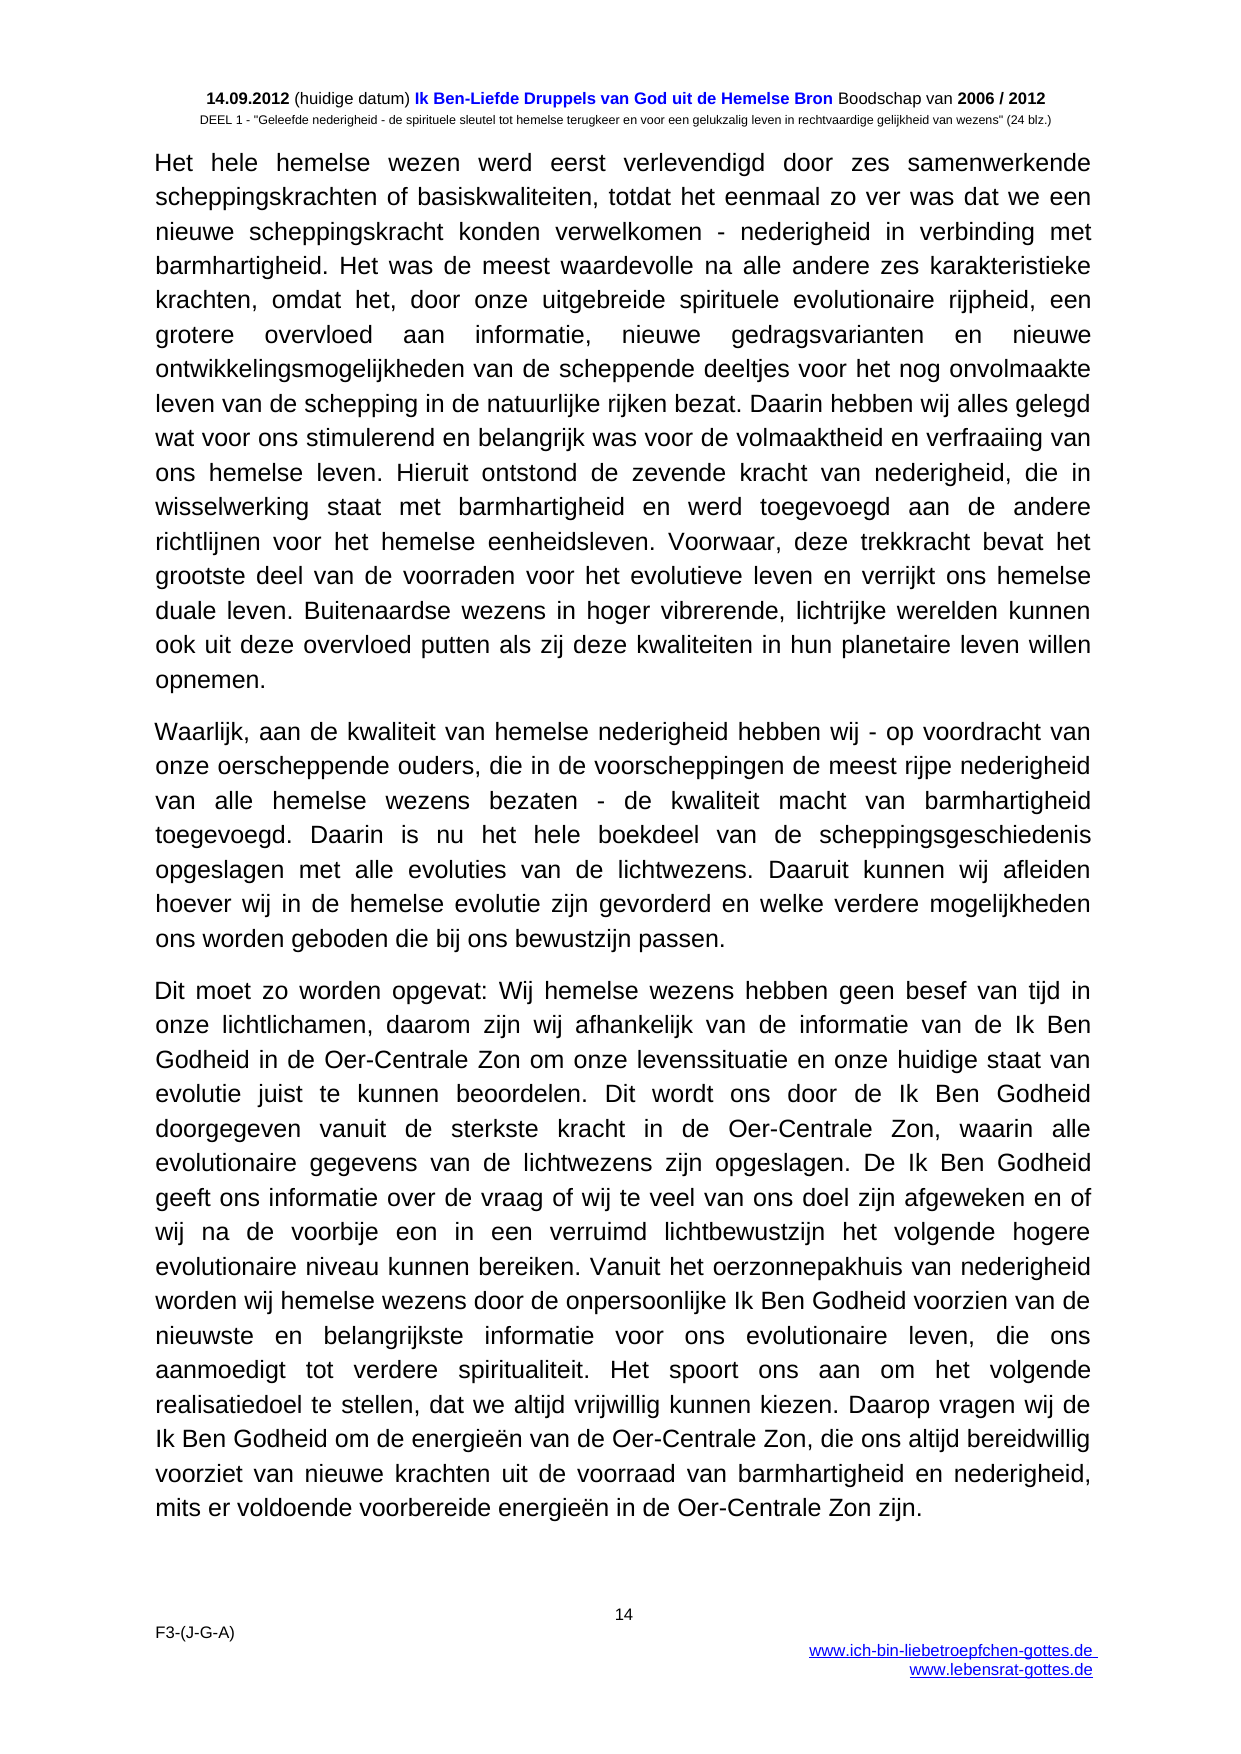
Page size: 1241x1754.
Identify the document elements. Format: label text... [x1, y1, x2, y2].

text Het hele hemelse wezen werd eerst verlevendigd door zes samenwerkende scheppingskrachten of basiskwaliteiten, totdat het eenmaal zo ver was dat we een nieuwe scheppingskracht konden verwelkomen - nederigheid in verbinding met barmhartigheid. Het was de meest waardevolle na alle andere zes karakteristieke krachten, omdat het, door onze uitgebreide spirituele evolutionaire rijpheid, een grotere overvloed aan informatie, nieuwe gedragsvarianten en nieuwe ontwikkelingsmogelijkheden van de scheppende deeltjes voor het nog onvolmaakte leven van de schepping in de natuurlijke rijken bezat. Daarin hebben wij alles gelegd wat voor ons stimulerend en belangrijk was voor de volmaaktheid en verfraaiing van ons hemelse leven. Hieruit ontstond de zevende kracht van nederigheid, die in wisselwerking staat met barmhartigheid en werd toegevoegd aan de andere richtlijnen voor het hemelse eenheidsleven. Voorwaar, deze trekkracht bevat het grootste deel van de voorraden voor het evolutieve leven en verrijkt ons hemelse duale leven. Buitenaardse wezens in hoger vibrerende, lichtrijke werelden kunnen ook uit deze overvloed putten als zij deze kwaliteiten in hun planetaire leven willen opnemen. [154, 148, 1093, 693]
text Dit moet zo worden opgevat: Wij hemelse wezens hebben geen besef van tijd in onze lichtlichamen, daarom zijn wij afhankelijk van de informatie van de Ik Ben Godheid in de Oer-Centrale Zon om onze levenssituatie en onze huidige staat van evolutie juist te kunnen beoordelen. Dit wordt ons door de Ik Ben Godheid doorgegeven vanuit de sterkste kracht in de Oer-Centrale Zon, waarin alle evolutionaire gegevens van de lichtwezens zijn opgeslagen. De Ik Ben Godheid geeft ons informatie over de vraag of wij te veel van ons doel zijn afgeweken en of wij na de voorbije eon in een verruimd lichtbewustzijn het volgende hogere evolutionaire niveau kunnen bereiken. Vanuit het oerzonnepakhuis van nederigheid worden wij hemelse wezens door de onpersoonlijke Ik Ben Godheid voorzien van de nieuwste en belangrijkste informatie voor ons evolutionaire leven, die ons aanmoedigt tot verdere spiritualiteit. Het spoort ons aan om het volgende realisatiedoel te stellen, dat we altijd vrijwillig kunnen kiezen. Daarop vragen wij de Ik Ben Godheid om de energieën van de Oer-Centrale Zon, die ons altijd bereidwillig voorziet van nieuwe krachten uit de voorraad van barmhartigheid en nederigheid, mits er voldoende voorbereide energieën in de Oer-Centrale Zon zijn. [154, 976, 1093, 1522]
text Waarlijk, aan de kwaliteit van hemelse nederigheid hebben wij - op voordracht van onze oerscheppende ouders, die in de voorscheppingen de meest rijpe nederigheid van alle hemelse wezens bezaten - de kwaliteit macht van barmhartigheid toegevoegd. Daarin is nu het hele boekdeel van de scheppingsgeschiedenis opgeslagen met alle evoluties van de lichtwezens. Daaruit kunnen wij afleiden hoever wij in de hemelse evolutie zijn gevorderd en welke verdere mogelijkheden ons worden geboden die bij ons bewustzijn passen. [154, 717, 1093, 952]
